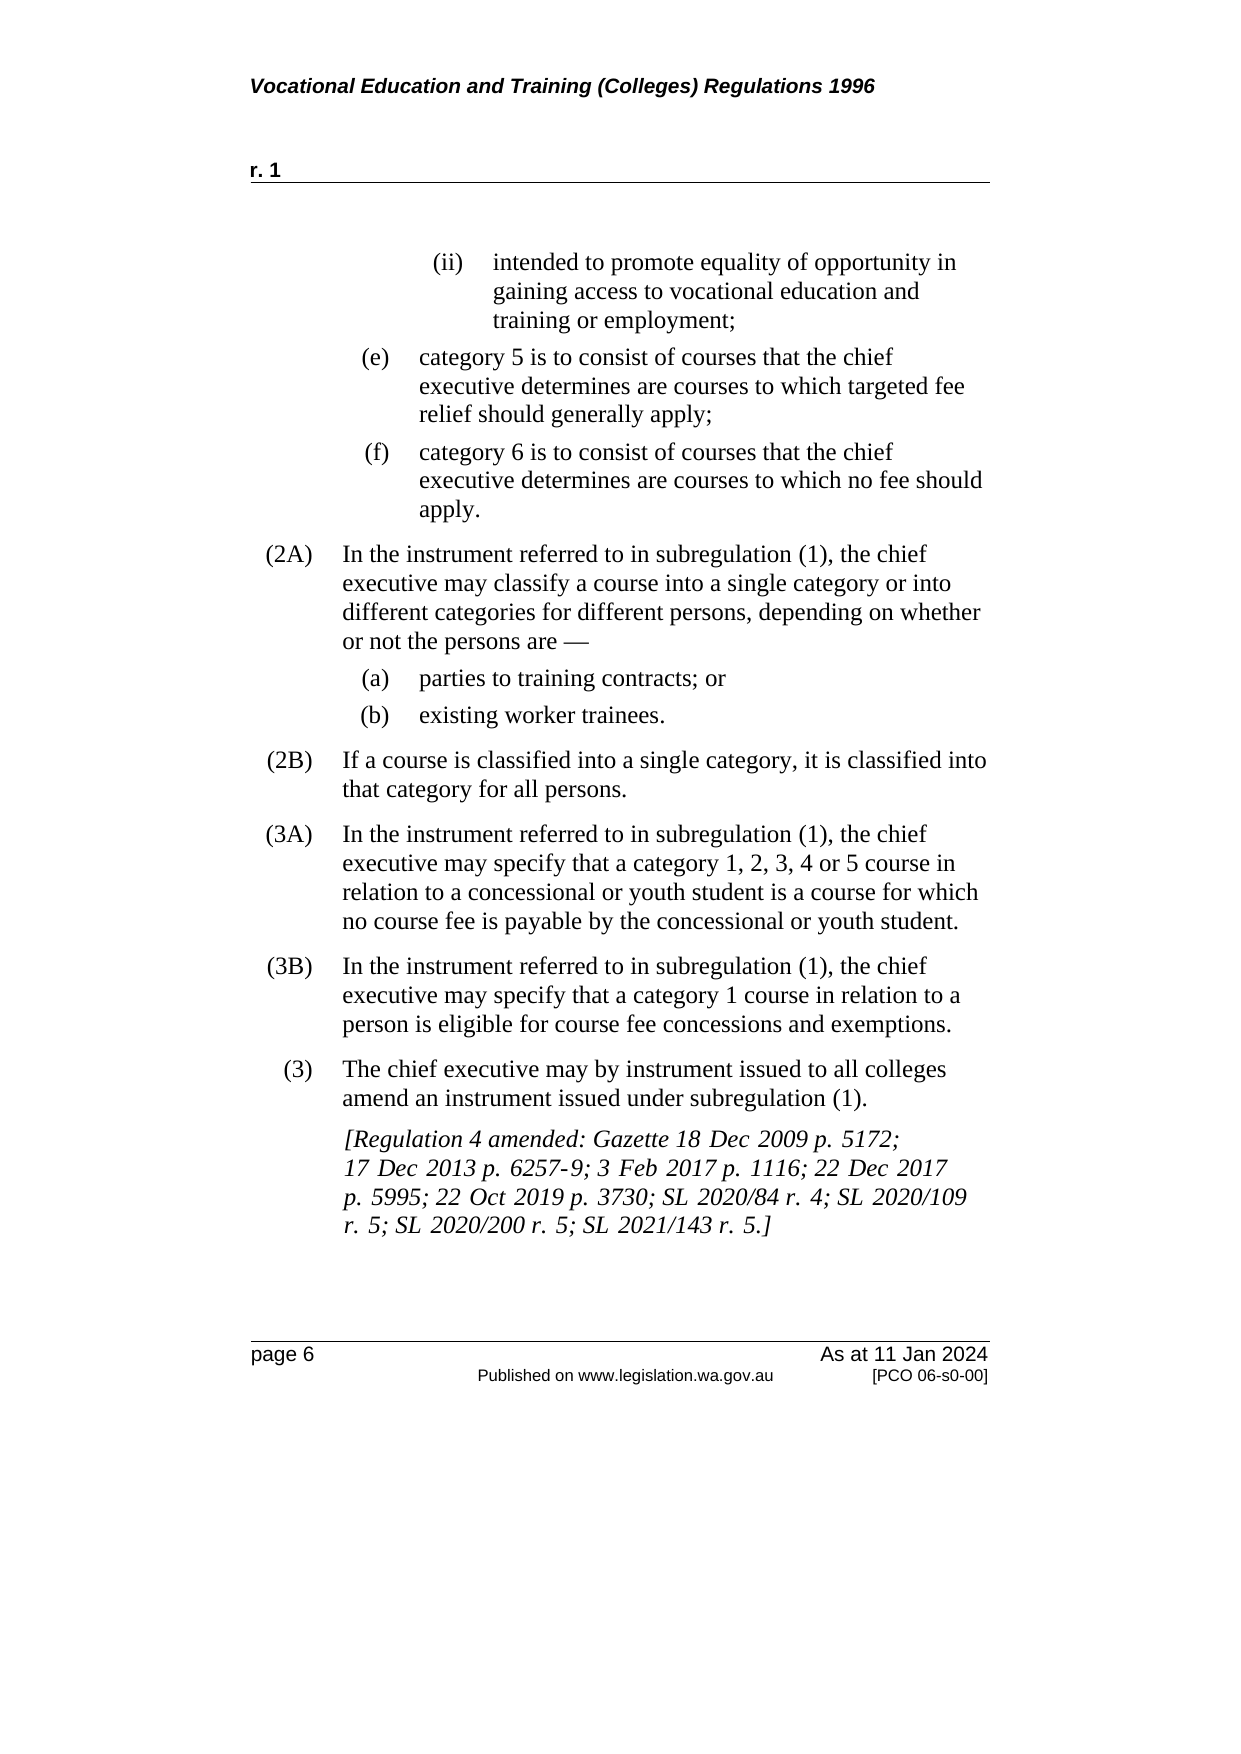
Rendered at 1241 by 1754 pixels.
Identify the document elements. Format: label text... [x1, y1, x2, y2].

text (3A) In the instrument referred to in subregulation (1), the chief executive may specify that a category 1, 2, 3, 4 or 5 course in relation to a concessional or youth student is a course for which no course fee is payable by the concessional or youth student. [251, 819, 990, 934]
text (a) parties to training contracts; or [251, 663, 990, 692]
text (b) existing worker trainees. [251, 700, 990, 729]
text (ii) intended to promote equality of opportunity in gaining access to vocational education and training or employment; [251, 247, 990, 334]
text (2A) In the instrument referred to in subregulation (1), the chief executive may classify a course into a single category or into different categories for different persons, depending on whether or not the persons are — [251, 539, 990, 654]
text (2B) If a course is classified into a single category, it is classified into that category for all persons. [251, 745, 990, 803]
text (3B) In the instrument referred to in subregulation (1), the chief executive may specify that a category 1 course in relation to a person is eligible for course fee concessions and exemptions. [251, 951, 990, 1037]
text (e) category 5 is to consist of courses that the chief executive determines are courses to which targeted fee relief should generally apply; [251, 342, 990, 428]
text [Regulation 4 amended: Gazette 18 Dec 2009 p. 5172; 17 Dec 2013 p. 6257-9; 3 Feb 2017 p. 1116; 22 Dec 2017 p. 5995; 22 Oct 2019 p. 3730; SL 2020/84 r. 4; SL 2020/109 r. 5; SL 2020/200 r. 5; SL 2021/143 r. 5.] [251, 1124, 990, 1239]
text (3) The chief executive may by instrument issued to all colleges amend an instrument issued under subregulation (1). [251, 1054, 990, 1112]
text (f) category 6 is to consist of courses that the chief executive determines are courses to which no fee should apply. [251, 437, 990, 523]
